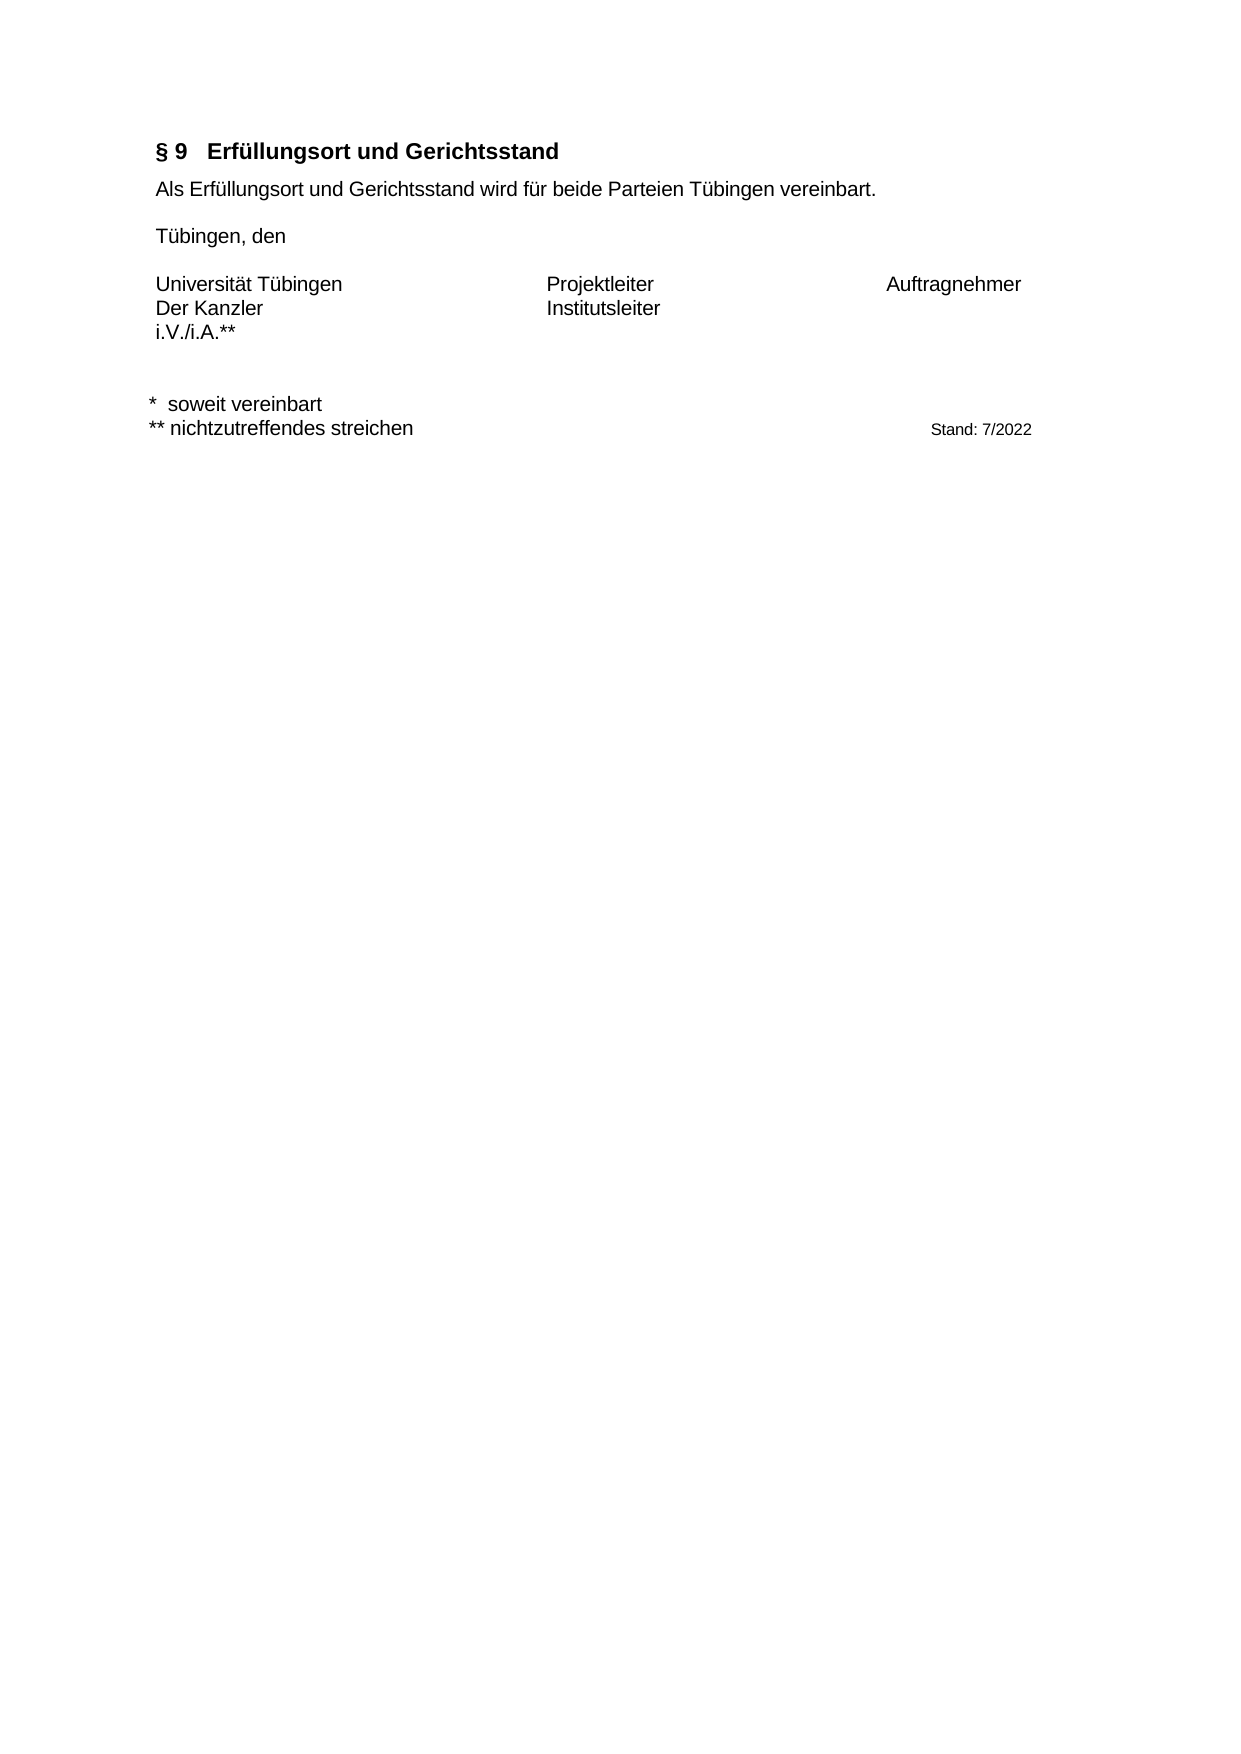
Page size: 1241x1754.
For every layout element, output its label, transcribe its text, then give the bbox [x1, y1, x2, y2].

text § 9 Erfüllungsort und Gerichtsstand [155, 138, 1110, 164]
text Tübingen, den [155, 224, 1110, 248]
text Der Kanzler Institutsleiter [155, 296, 1110, 320]
text Als Erfüllungsort und Gerichtsstand wird für beide Parteien Tübingen vereinbart. [155, 176, 1110, 200]
text Universität Tübingen Projektleiter Auftragnehmer [155, 272, 1110, 296]
text * soweit vereinbart [118, 392, 1110, 416]
text i.V./i.A.** [155, 320, 1110, 344]
text ** nichtzutreffendes streichen Stand: 7/2022 [118, 416, 1110, 440]
